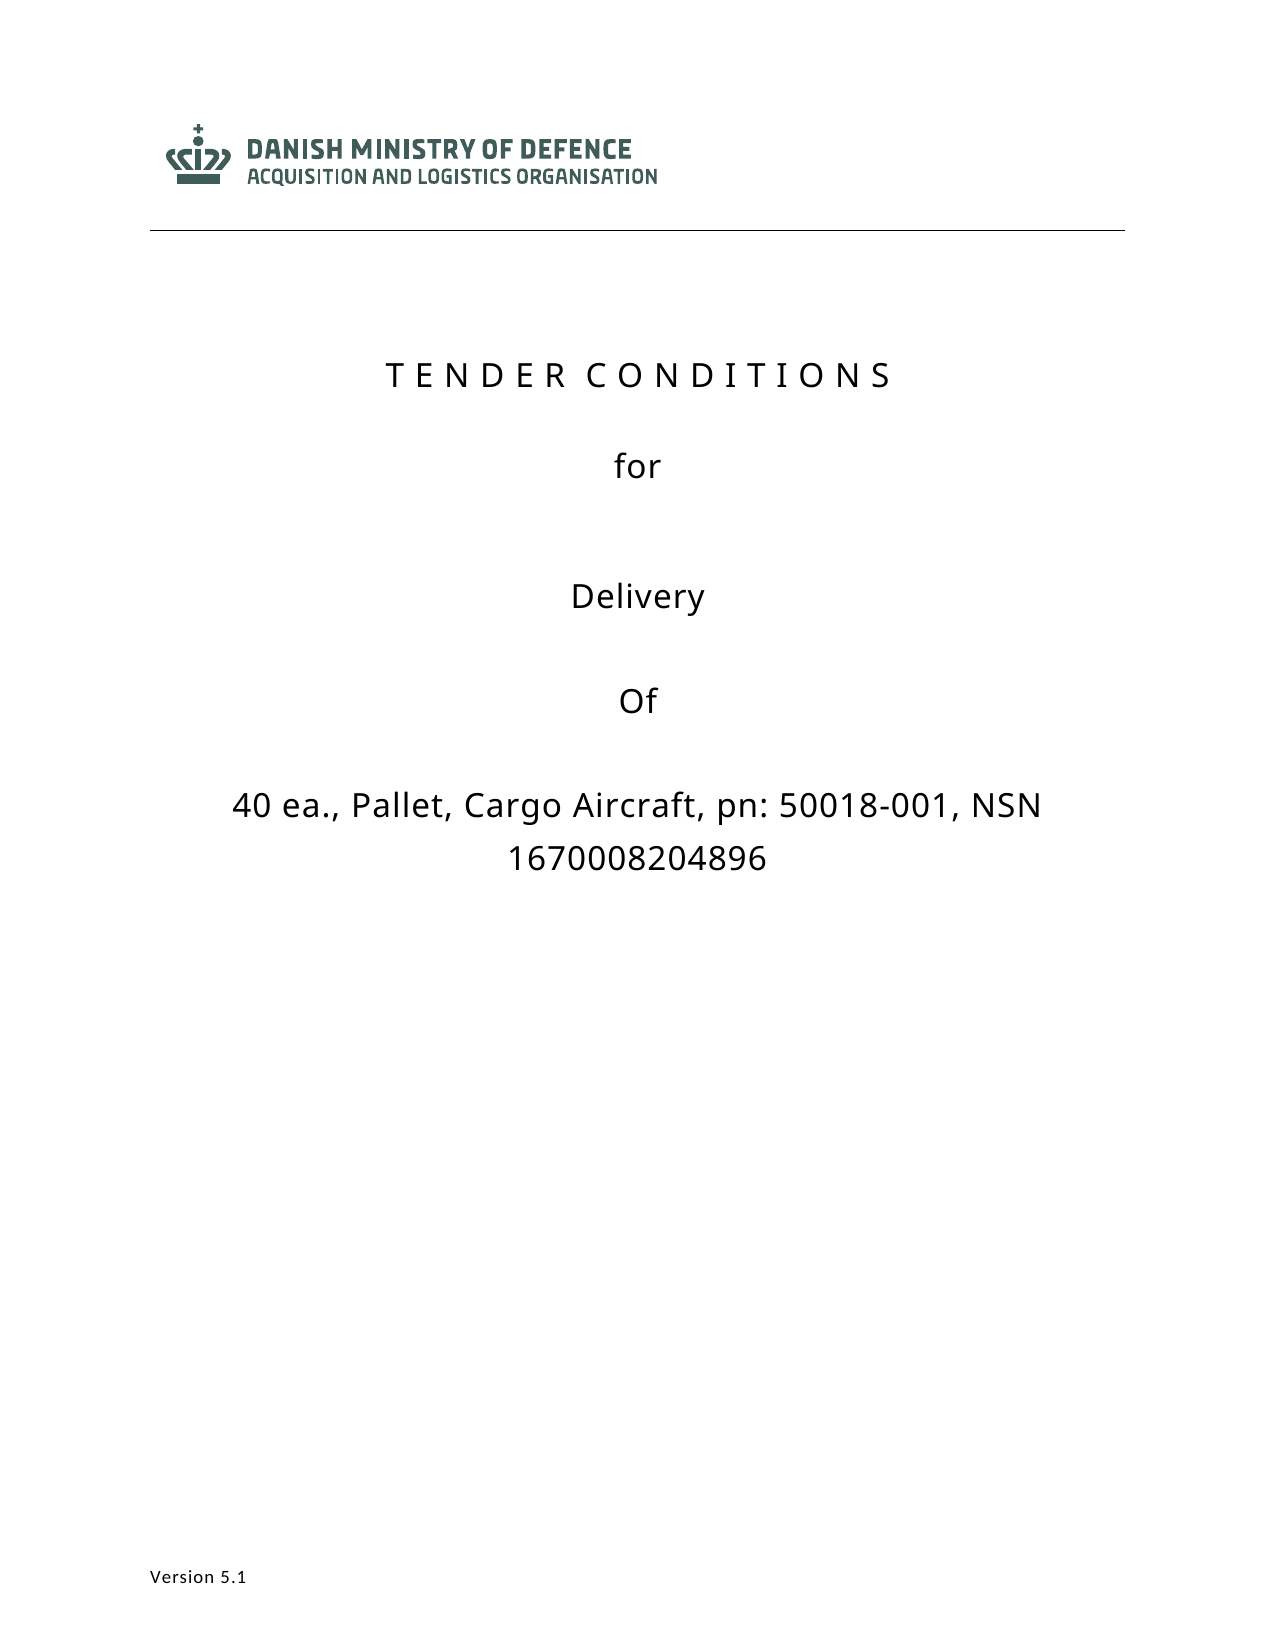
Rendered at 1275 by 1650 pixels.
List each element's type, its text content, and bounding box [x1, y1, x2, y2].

text T E N D E R C O N D I T I O N S [150, 351, 1125, 397]
text Of [150, 678, 1125, 723]
text 40 ea., Pallet, Cargo Aircraft, pn: 50018-001, NSN 1670008204896 [150, 782, 1125, 880]
text Delivery [150, 573, 1125, 619]
text for [150, 443, 1125, 488]
